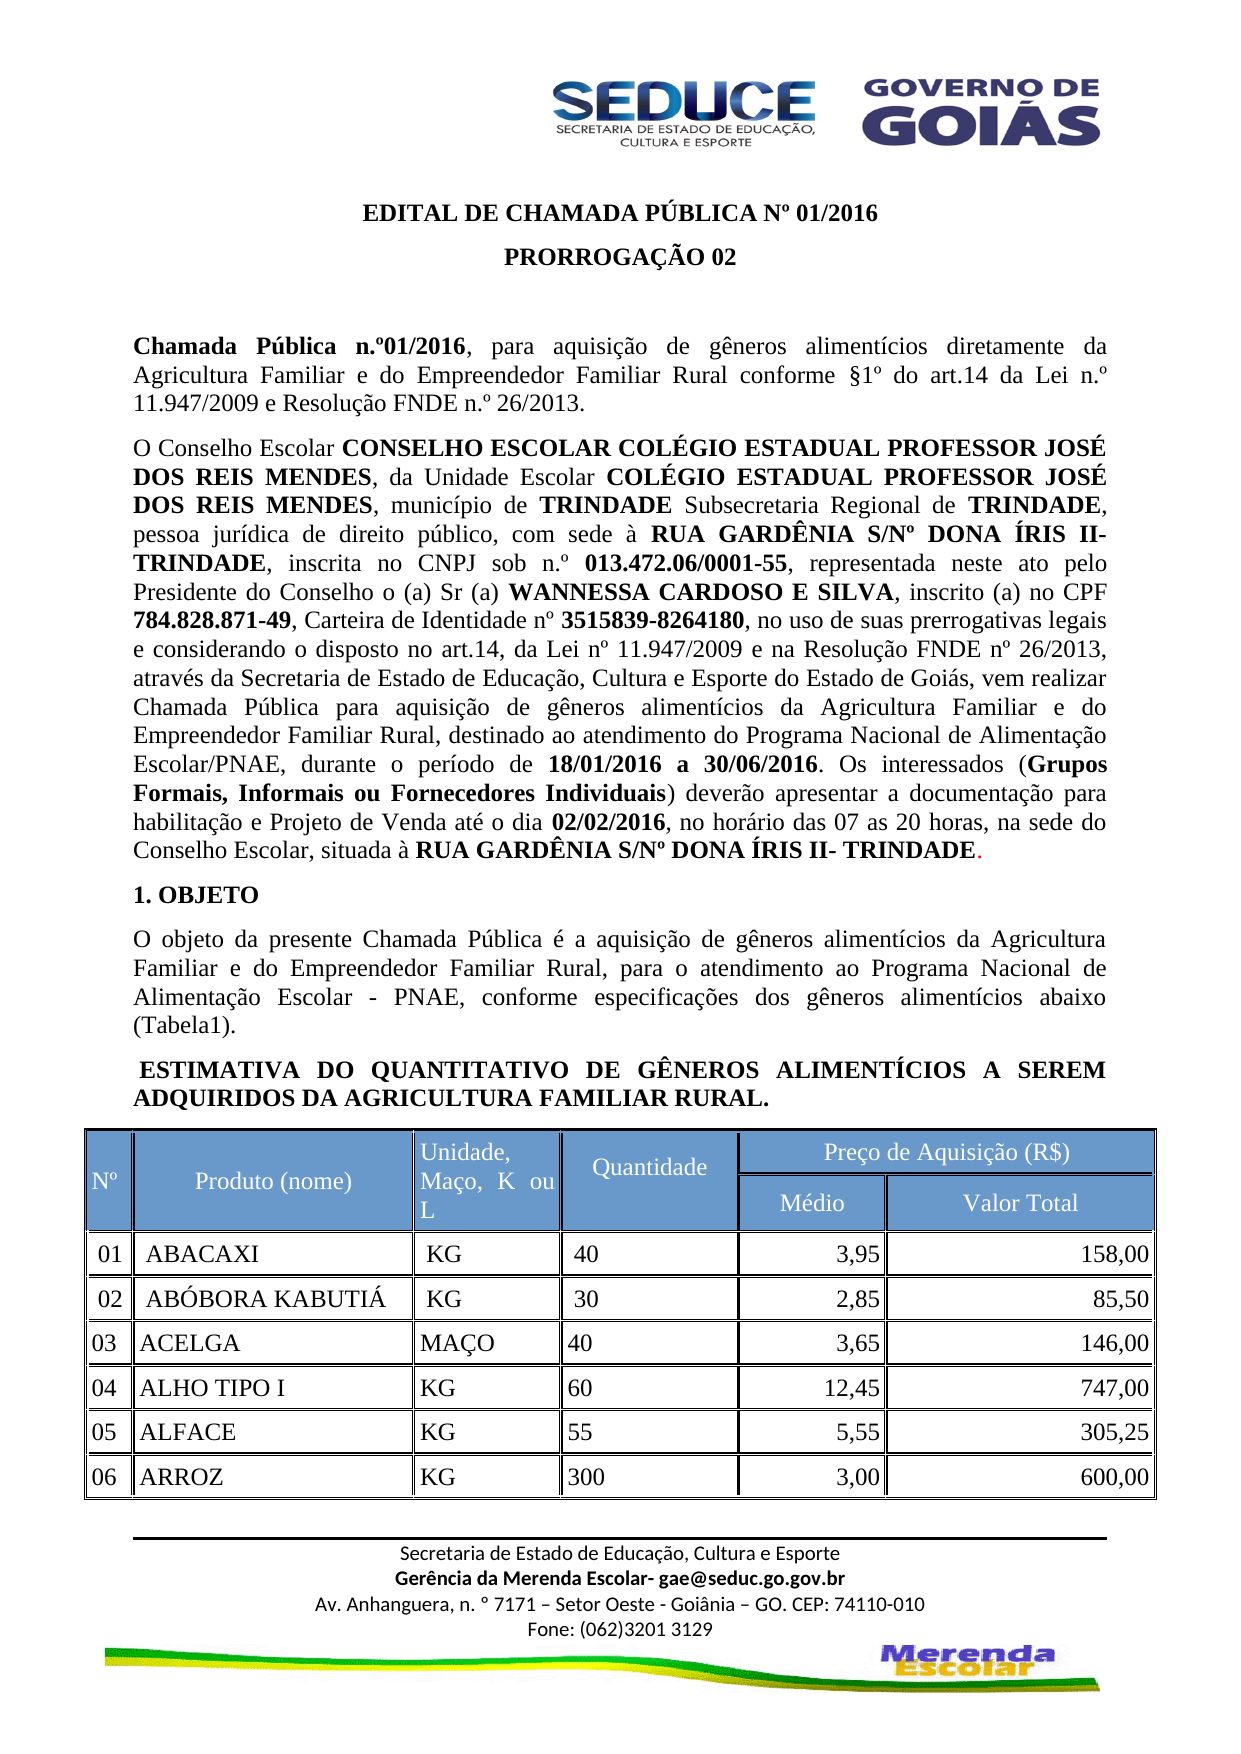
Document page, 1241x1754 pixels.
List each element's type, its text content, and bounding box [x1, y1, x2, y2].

picture [552, 73, 1108, 154]
table_cell ABACAXI [135, 1233, 412, 1274]
table_cell 600,00 [886, 1452, 1154, 1497]
table_cell 40 [563, 1233, 737, 1274]
table_cell Valor Total [888, 1172, 1154, 1230]
table_cell 03 [85, 1319, 133, 1363]
table_cell 02 [87, 1274, 131, 1319]
table_cell ALHO TIPO I [135, 1367, 412, 1408]
table_cell 01 [85, 1230, 133, 1274]
table_cell ALFACE [135, 1411, 412, 1452]
table_cell 60 [563, 1367, 737, 1408]
table_cell 04 [87, 1363, 131, 1408]
table_header Nº [87, 1130, 133, 1230]
table_cell 3,00 [738, 1452, 886, 1497]
table_header Unidade, Maço, K ou L [414, 1130, 561, 1230]
text Chamada Pública n.º01/2016, para aquisição de gêneros alimentícios diretamente da Agricultura Familiar e do Empreendedor Familiar Rural conforme §1º do art.14 da Lei n.º 11.947/2009 e Resolução FNDE n.º 26/2013. [133, 331, 1107, 417]
table_cell 305,25 [886, 1408, 1155, 1452]
table_cell 12,45 [740, 1367, 884, 1408]
text PRORROGAÇÃO 02 [133, 242, 1107, 271]
table_cell 747,00 [888, 1363, 1154, 1408]
table_cell Médio [740, 1176, 884, 1230]
table_cell KG [415, 1367, 559, 1408]
table_cell 2,85 [740, 1278, 884, 1319]
table_cell 55 [563, 1411, 737, 1452]
table_cell 06 [87, 1452, 133, 1497]
table_cell MAÇO [415, 1322, 559, 1363]
table_cell 30 [563, 1278, 737, 1319]
table_cell 3,65 [740, 1322, 884, 1363]
table_cell 158,00 [886, 1230, 1155, 1274]
table_cell KG [415, 1233, 559, 1274]
table_cell 5,55 [740, 1411, 884, 1452]
table_header Preço de Aquisição (R$) [738, 1131, 1154, 1172]
text ESTIMATIVA DO QUANTITATIVO DE GÊNEROS ALIMENTÍCIOS A SEREM ADQUIRIDOS DA AGRICULTURA FAMILIAR RURAL. [133, 1055, 1107, 1112]
table_cell ABÓBORA KABUTIÁ [135, 1278, 412, 1319]
text O objeto da presente Chamada Pública é a aquisição de gêneros alimentícios da Agricultura Familiar e do Empreendedor Familiar Rural, para o atendimento ao Programa Nacional de Alimentação Escolar - PNAE, conforme especificações dos gêneros alimentícios abaixo (Tabela1). [133, 924, 1107, 1039]
table_cell 3,95 [740, 1233, 884, 1274]
table_header Produto (nome) [133, 1131, 413, 1230]
table_cell 300 [561, 1456, 738, 1497]
text O Conselho Escolar CONSELHO ESCOLAR COLÉGIO ESTADUAL PROFESSOR JOSÉ DOS REIS MENDES, da Unidade Escolar COLÉGIO ESTADUAL PROFESSOR JOSÉ DOS REIS MENDES, município de TRINDADE Subsecretaria Regional de TRINDADE, pessoa jurídica de direito público, com sede à RUA GARDÊNIA S/Nº DONA ÍRIS II- TRINDADE, inscrita no CNPJ sob n.º 013.472.06/0001-55, representada neste ato pelo Presidente do Conselho o (a) Sr (a) WANNESSA CARDOSO E SILVA, inscrito (a) no CPF 784.828.871-49, Carteira de Identidade nº 3515839-8264180, no uso de suas prerrogativas legais e considerando o disposto no art.14, da Lei nº 11.947/2009 e na Resolução FNDE nº 26/2013, através da Secretaria de Estado de Educação, Cultura e Esporte do Estado de Goiás, vem realizar Chamada Pública para aquisição de gêneros alimentícios da Agricultura Familiar e do Empreendedor Familiar Rural, destinado ao atendimento do Programa Nacional de Alimentação Escolar/PNAE, durante o período de 18/01/2016 a 30/06/2016. Os interessados (Grupos Formais, Informais ou Fornecedores Individuais) deverão apresentar a documentação para habilitação e Projeto de Venda até o dia 02/02/2016, no horário das 07 as 20 horas, na sede do Conselho Escolar, situada à RUA GARDÊNIA S/Nº DONA ÍRIS II- TRINDADE. [133, 433, 1107, 864]
table_cell KG [414, 1452, 561, 1497]
table_cell ACELGA [135, 1322, 412, 1363]
table_cell 146,00 [886, 1319, 1155, 1363]
table_cell KG [415, 1278, 559, 1319]
text 1. OBJETO [133, 880, 1107, 908]
table_cell 05 [85, 1408, 133, 1452]
table_cell ARROZ [133, 1456, 413, 1497]
table_cell 85,50 [888, 1274, 1154, 1319]
table_header Quantidade [561, 1131, 738, 1230]
text EDITAL DE CHAMADA PÚBLICA Nº 01/2016 [133, 198, 1107, 227]
table_cell 40 [563, 1322, 737, 1363]
table_cell KG [415, 1411, 559, 1452]
